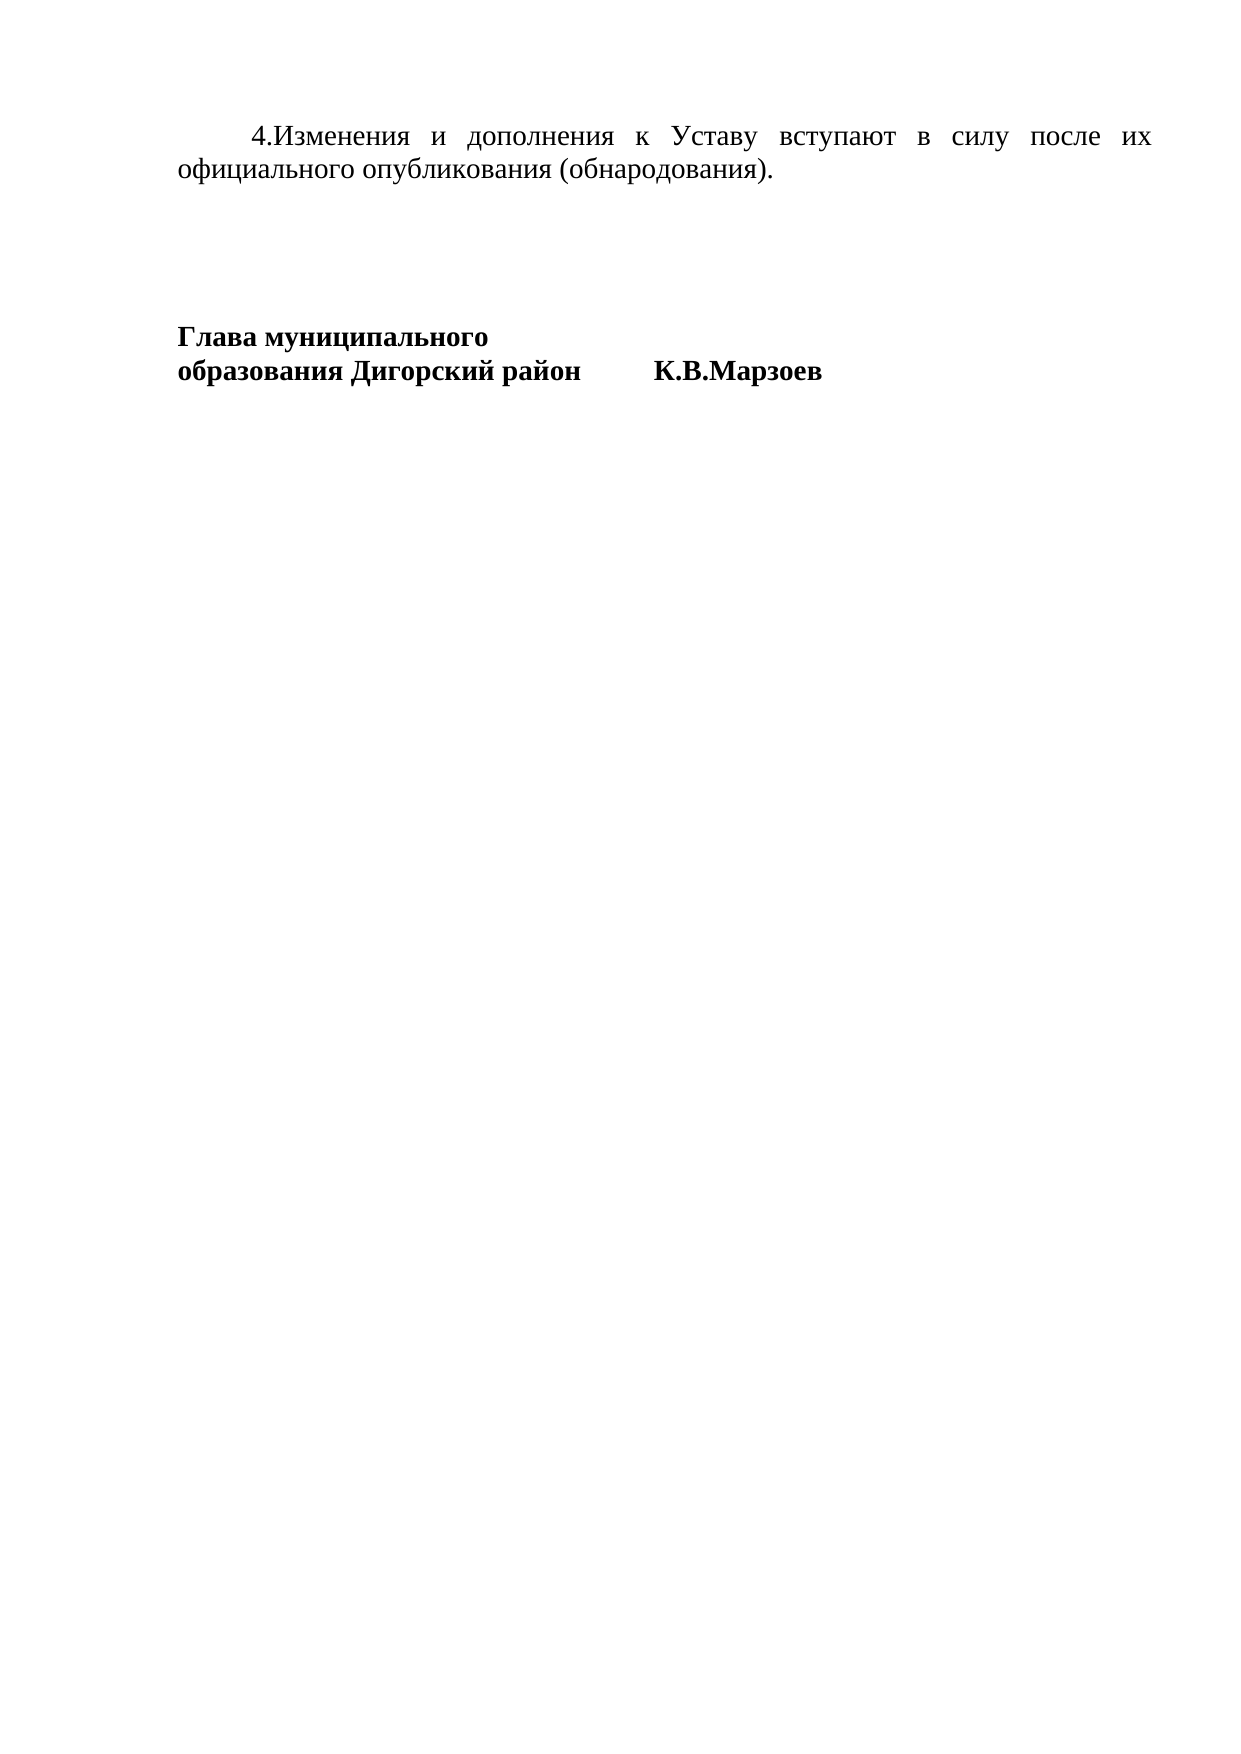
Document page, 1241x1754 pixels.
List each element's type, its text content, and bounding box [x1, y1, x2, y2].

text образования Дигорский район К.В.Марзоев [177, 353, 1152, 386]
text Глава муниципального [177, 319, 1152, 353]
text 4.Изменения и дополнения к Уставу вступают в силу после их официального опубликования (обнародования). [177, 118, 1152, 185]
